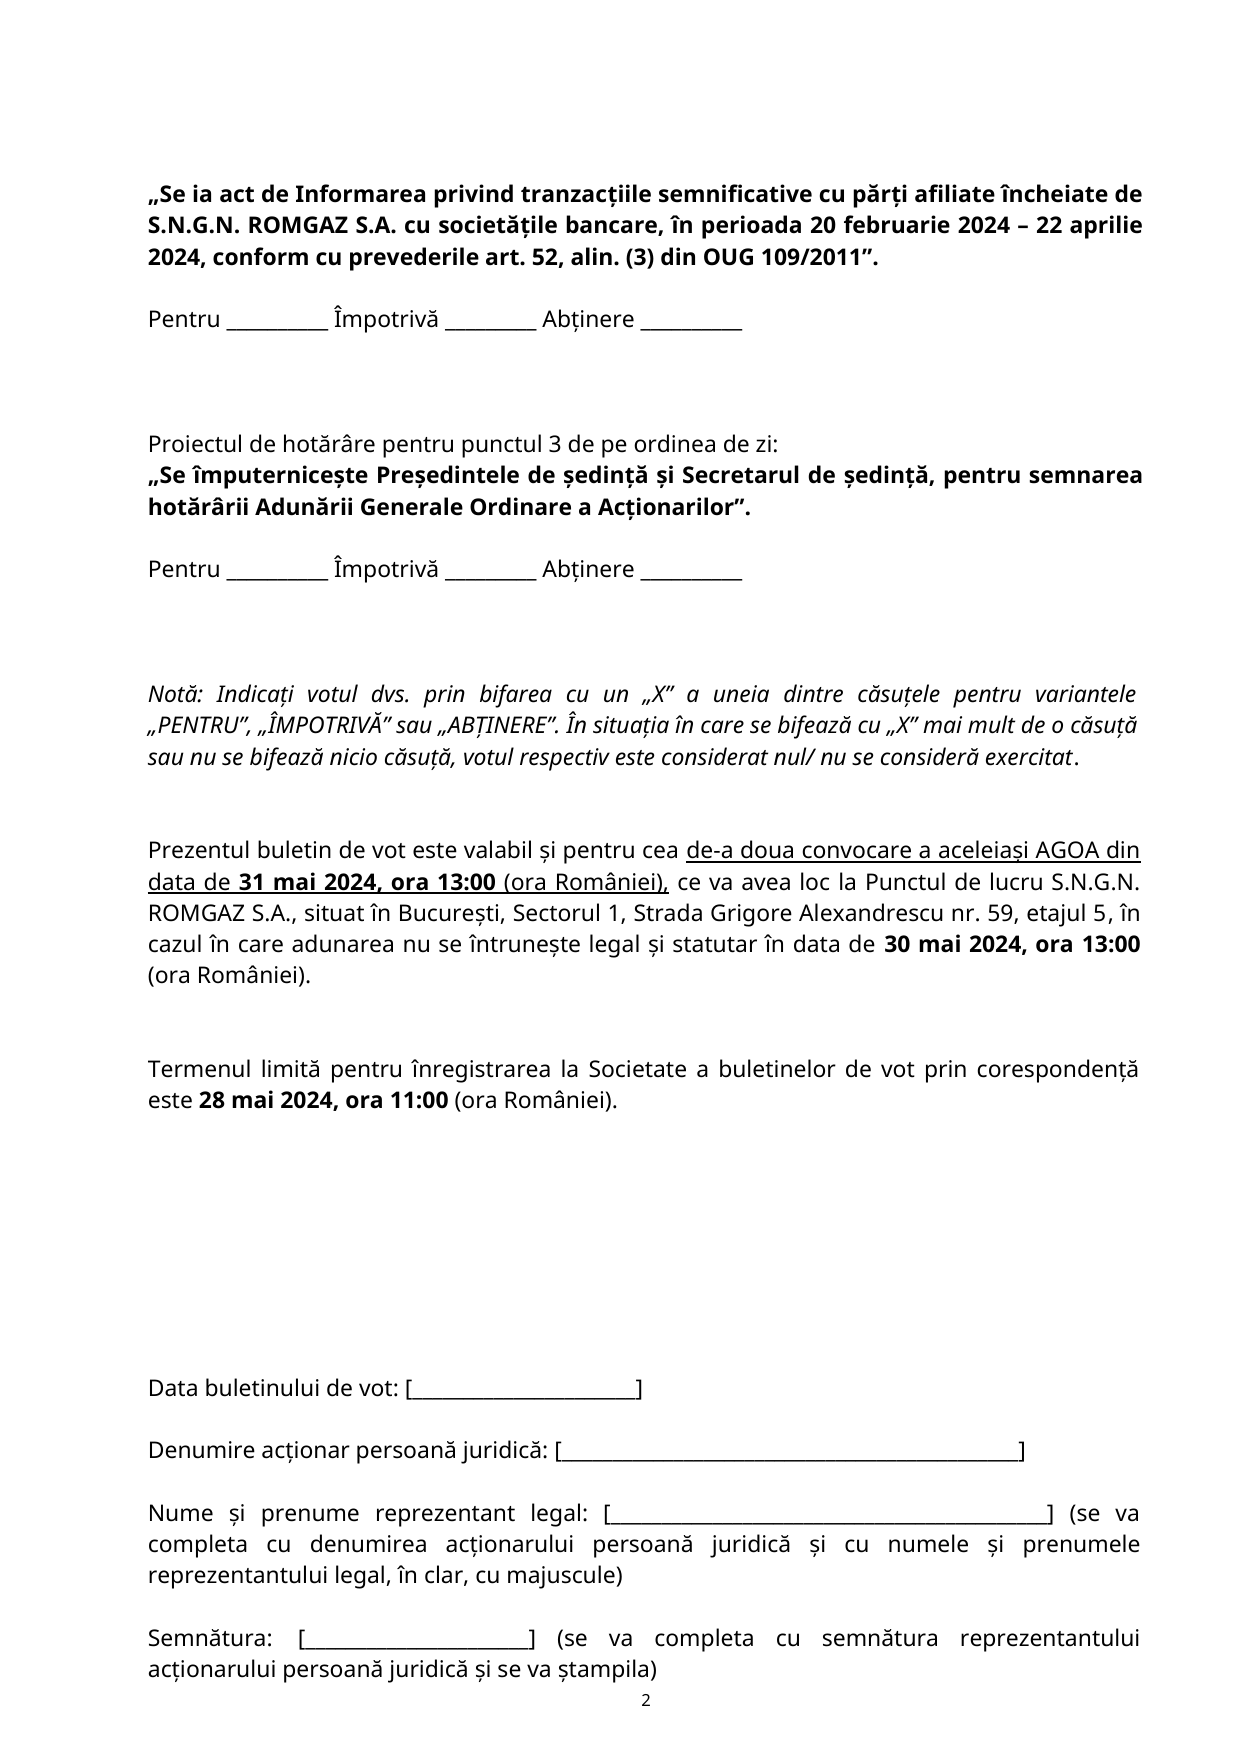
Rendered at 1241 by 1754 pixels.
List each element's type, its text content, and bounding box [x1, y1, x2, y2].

text Denumire acţionar persoană juridică: [_____________________________________________] [148, 1434, 1141, 1466]
text Prezentul buletin de vot este valabil şi pentru cea de-a doua convocare a aceleiaşi AGOA din data de 31 mai 2024, ora 13:00 (ora României), ce va avea loc la Punctul de lucru S.N.G.N. ROMGAZ S.A., situat în București, Sectorul 1, Strada Grigore Alexandrescu nr. 59, etajul 5, în cazul în care adunarea nu se întruneşte legal şi statutar în data de 30 mai 2024, ora 13:00 (ora României). [148, 834, 1141, 991]
text Nume şi prenume reprezentant legal: [___________________________________________] (se va completa cu denumirea acţionarului persoană juridică şi cu numele şi prenumele reprezentantului legal, în clar, cu majuscule) [148, 1497, 1141, 1591]
text Proiectul de hotărâre pentru punctul 3 de pe ordinea de zi: [148, 428, 1141, 459]
text Pentru __________ Împotrivă _________ Abţinere __________ [148, 553, 1141, 584]
text „Se ia act de Informarea privind tranzacțiile semnificative cu părți afiliate încheiate de S.N.G.N. ROMGAZ S.A. cu societățile bancare, în perioada 20 februarie 2024 – 22 aprilie 2024, conform cu prevederile art. 52, alin. (3) din OUG 109/2011”. [148, 178, 1144, 272]
text Data buletinului de vot: [______________________] [148, 1372, 1141, 1403]
text Semnătura: [______________________] (se va completa cu semnătura reprezentantului acţionarului persoană juridică şi se va ştampila) [148, 1622, 1141, 1684]
text Termenul limită pentru înregistrarea la Societate a buletinelor de vot prin corespondenţă este 28 mai 2024, ora 11:00 (ora României). [148, 1053, 1141, 1116]
text Pentru __________ Împotrivă _________ Abţinere __________ [148, 303, 1141, 334]
text „Se împuternicește Preşedintele de ședință şi Secretarul de şedinţă, pentru semnarea hotărârii Adunării Generale Ordinare a Acţionarilor”. [148, 459, 1144, 522]
text Notă: Indicaţi votul dvs. prin bifarea cu un „X” a uneia dintre căsuţele pentru variantele „PENTRU”, „ÎMPOTRIVĂ” sau „ABŢINERE”. În situaţia în care se bifează cu „X” mai mult de o căsuţă sau nu se bifează nicio căsuţă, votul respectiv este considerat nul/ nu se consideră exercitat. [148, 678, 1141, 772]
